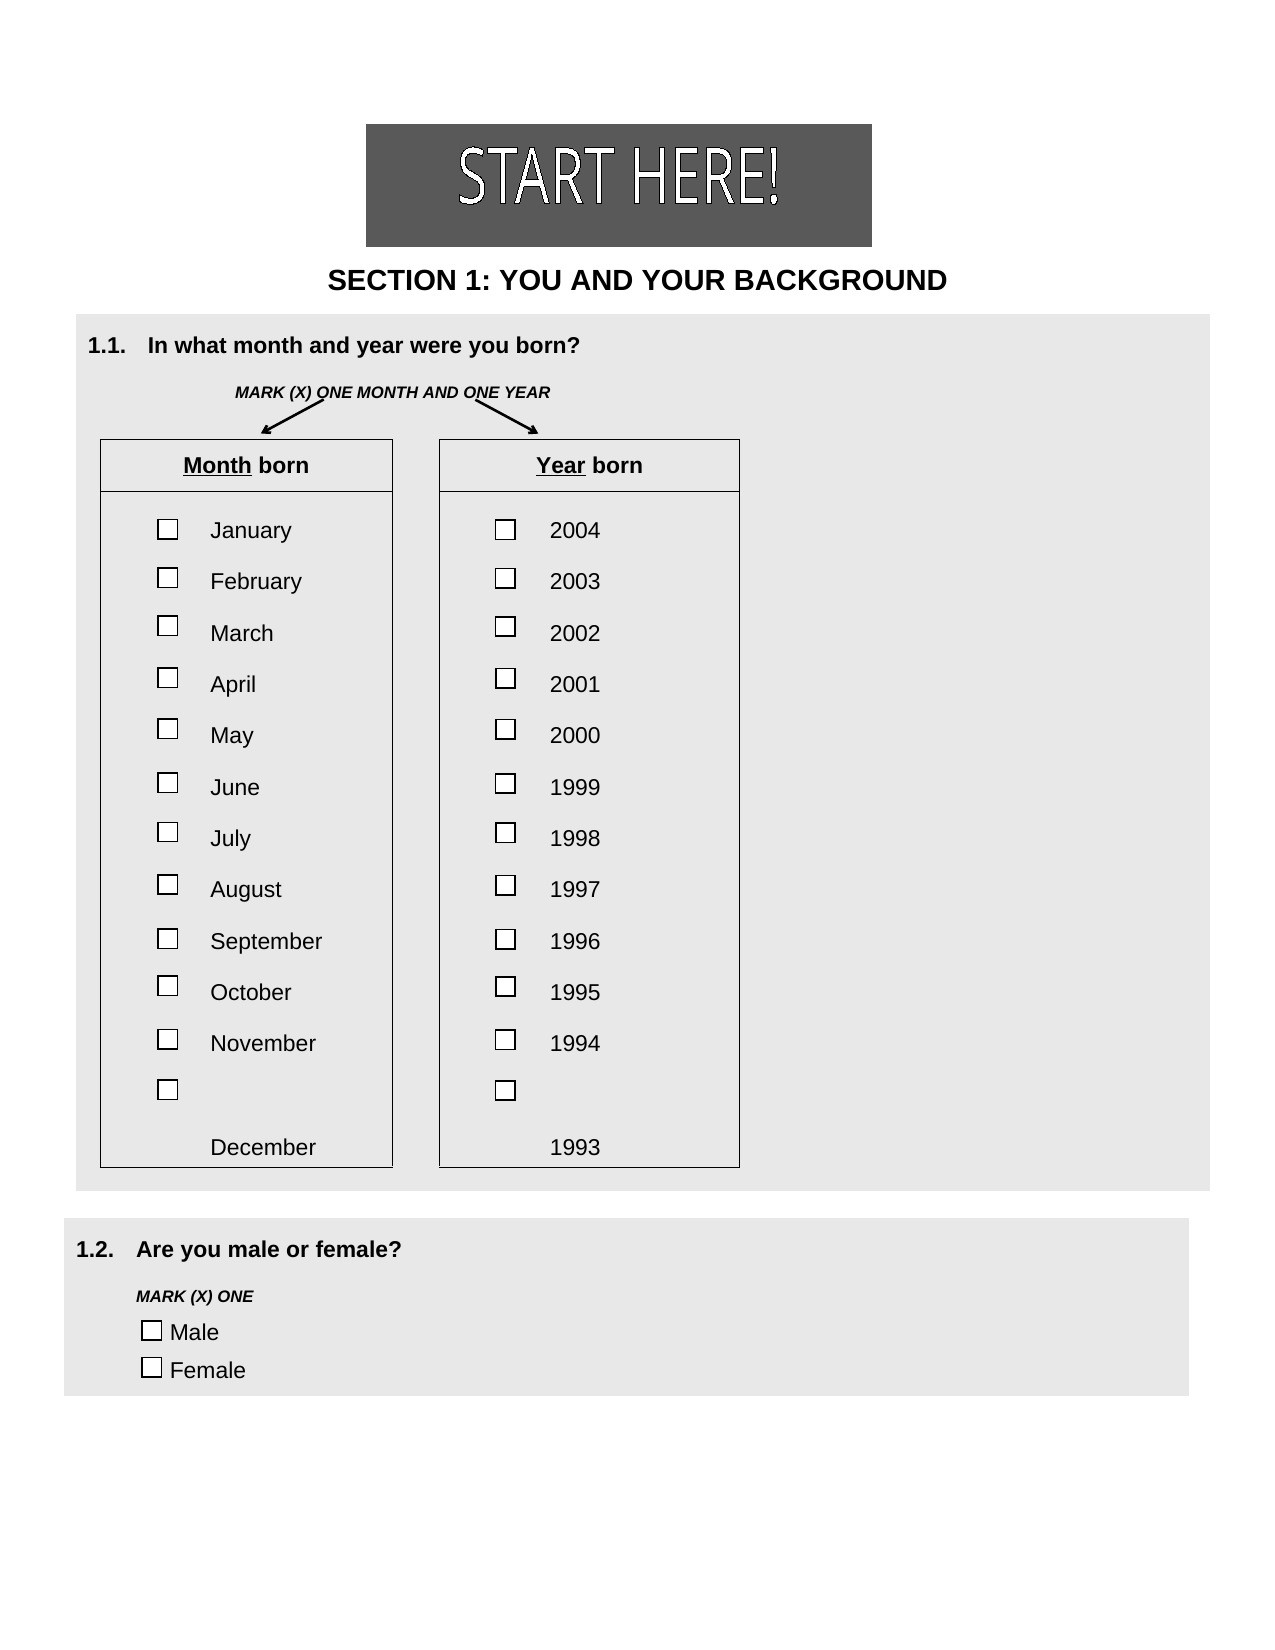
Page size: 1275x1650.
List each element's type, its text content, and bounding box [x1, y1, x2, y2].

table_header [366, 124, 872, 247]
subtitle SECTION 1: YOU AND YOUR BACKGROUND [75, 263, 1200, 297]
table_header 1.1. In what month and year were you born? [76, 314, 1210, 1191]
table_header 1.2. Are you male or female? MARK (X) ONE Male Female [64, 1218, 1189, 1396]
